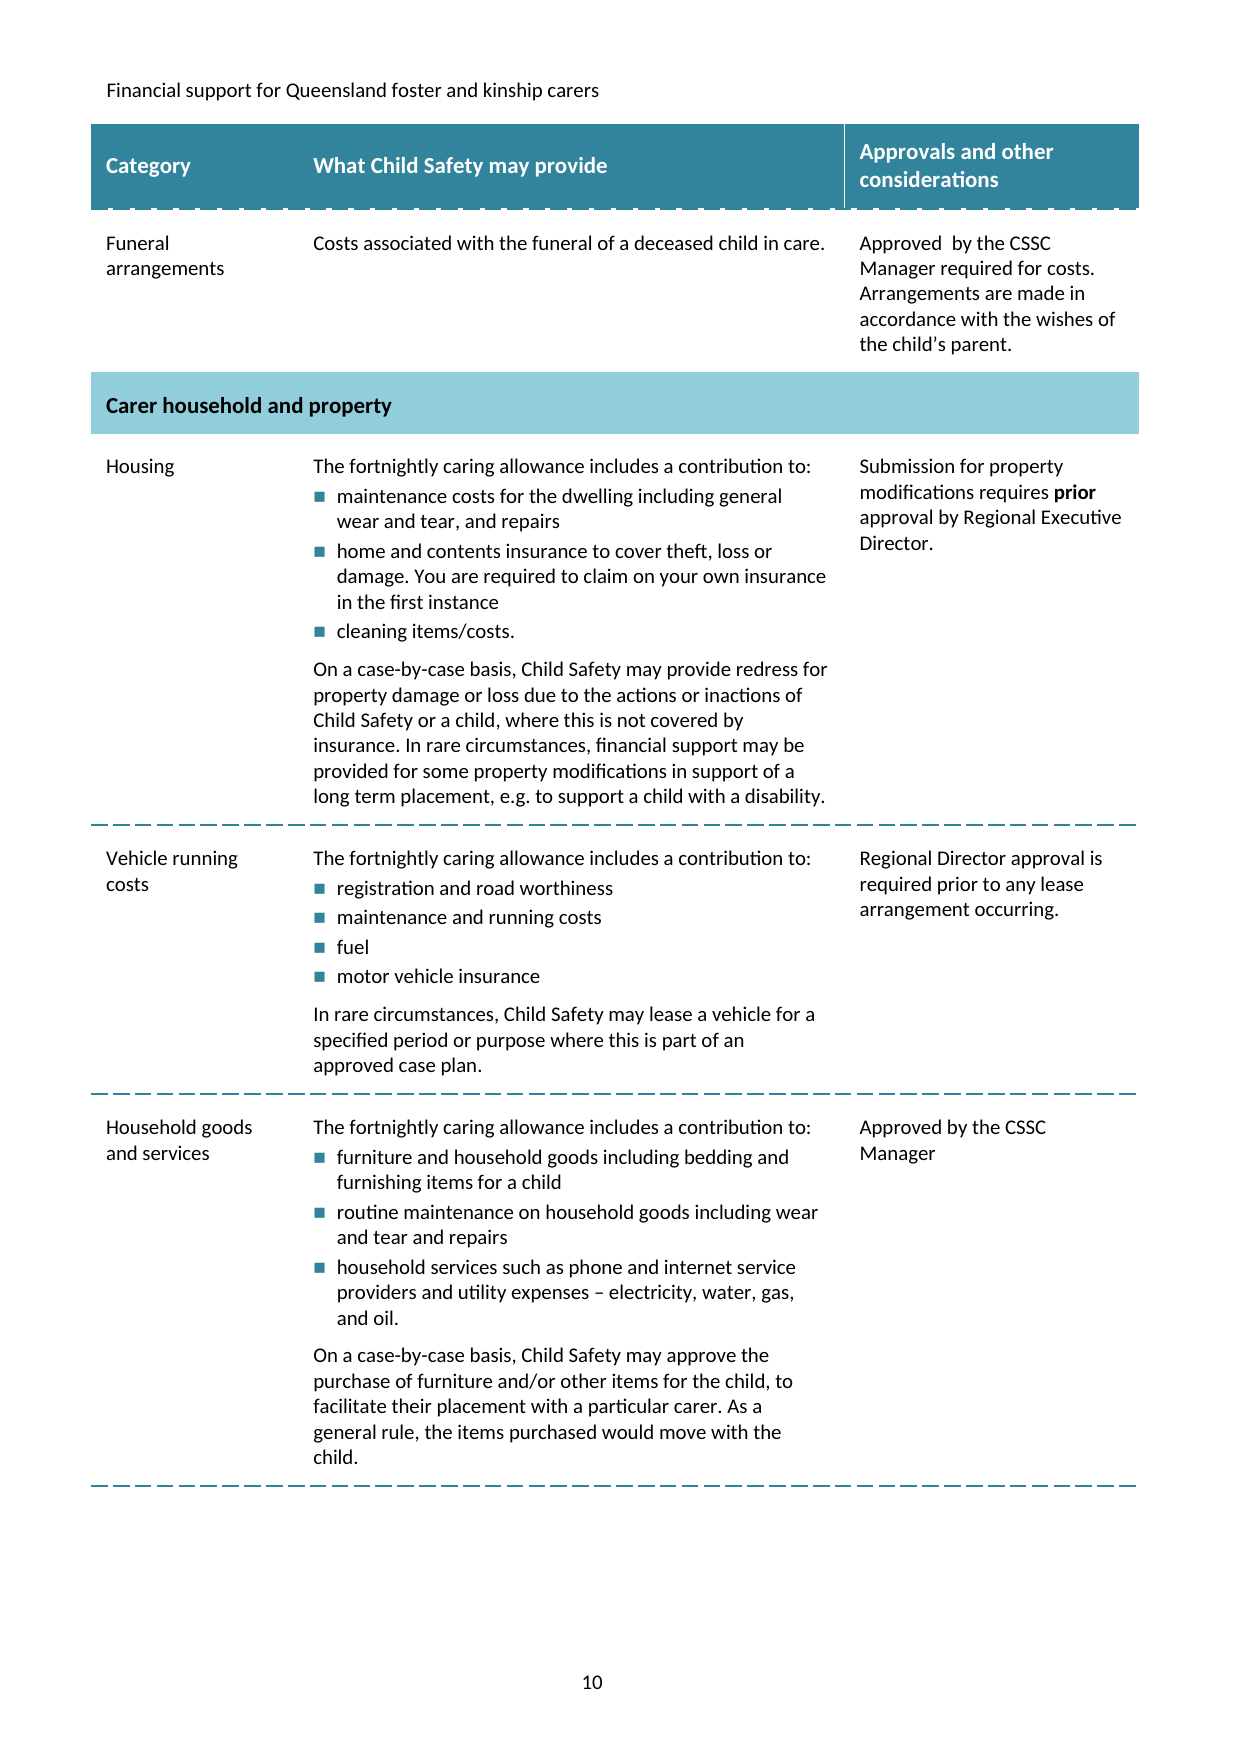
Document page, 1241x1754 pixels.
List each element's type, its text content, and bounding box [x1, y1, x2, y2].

table_cell Housing [91, 434, 298, 824]
table_cell Costs associated with the funeral of a deceased child in care. [298, 208, 844, 372]
table_cell Approved by the CSSC Manager [845, 1093, 1139, 1484]
table_cell Vehicle running costs [91, 824, 298, 1093]
table_header Approvals and other considerations [845, 124, 1139, 208]
table_cell Carer household and property [91, 372, 1139, 434]
table_header Category [91, 124, 298, 208]
table_cell The fortnightly caring allowance includes a contribution to: maintenance costs for the dwelling including general wear and tear, and repairs home and contents insurance to cover theft, loss or damage. You are required to claim on your own insurance in the first instance cleaning items/costs. On a case-by-case basis, Child Safety may provide redress for property damage or loss due to the actions or inactions of Child Safety or a child, where this is not covered by insurance. In rare circumstances, financial support may be provided for some property modifications in support of a long term placement, e.g. to support a child with a disability. [298, 434, 844, 824]
table_cell Approved by the CSSC Manager required for costs. Arrangements are made in accordance with the wishes of the child’s parent. [845, 208, 1139, 372]
table_cell Funeral arrangements [91, 208, 298, 372]
table_cell The fortnightly caring allowance includes a contribution to: registration and road worthiness maintenance and running costs fuel motor vehicle insurance In rare circumstances, Child Safety may lease a vehicle for a specified period or purpose where this is part of an approved case plan. [298, 824, 844, 1093]
table_header What Child Safety may provide [298, 124, 844, 208]
table_cell The fortnightly caring allowance includes a contribution to: furniture and household goods including bedding and furnishing items for a child routine maintenance on household goods including wear and tear and repairs household services such as phone and internet service providers and utility expenses – electricity, water, gas, and oil. On a case-by-case basis, Child Safety may approve the purchase of furniture and/or other items for the child, to facilitate their placement with a particular carer. As a general rule, the items purchased would move with the child. [298, 1093, 844, 1484]
table_cell Regional Director approval is required prior to any lease arrangement occurring. [845, 824, 1139, 1093]
table_cell Household goods and services [91, 1093, 298, 1484]
table_cell Submission for property modifications requires prior approval by Regional Executive Director. [845, 434, 1139, 824]
